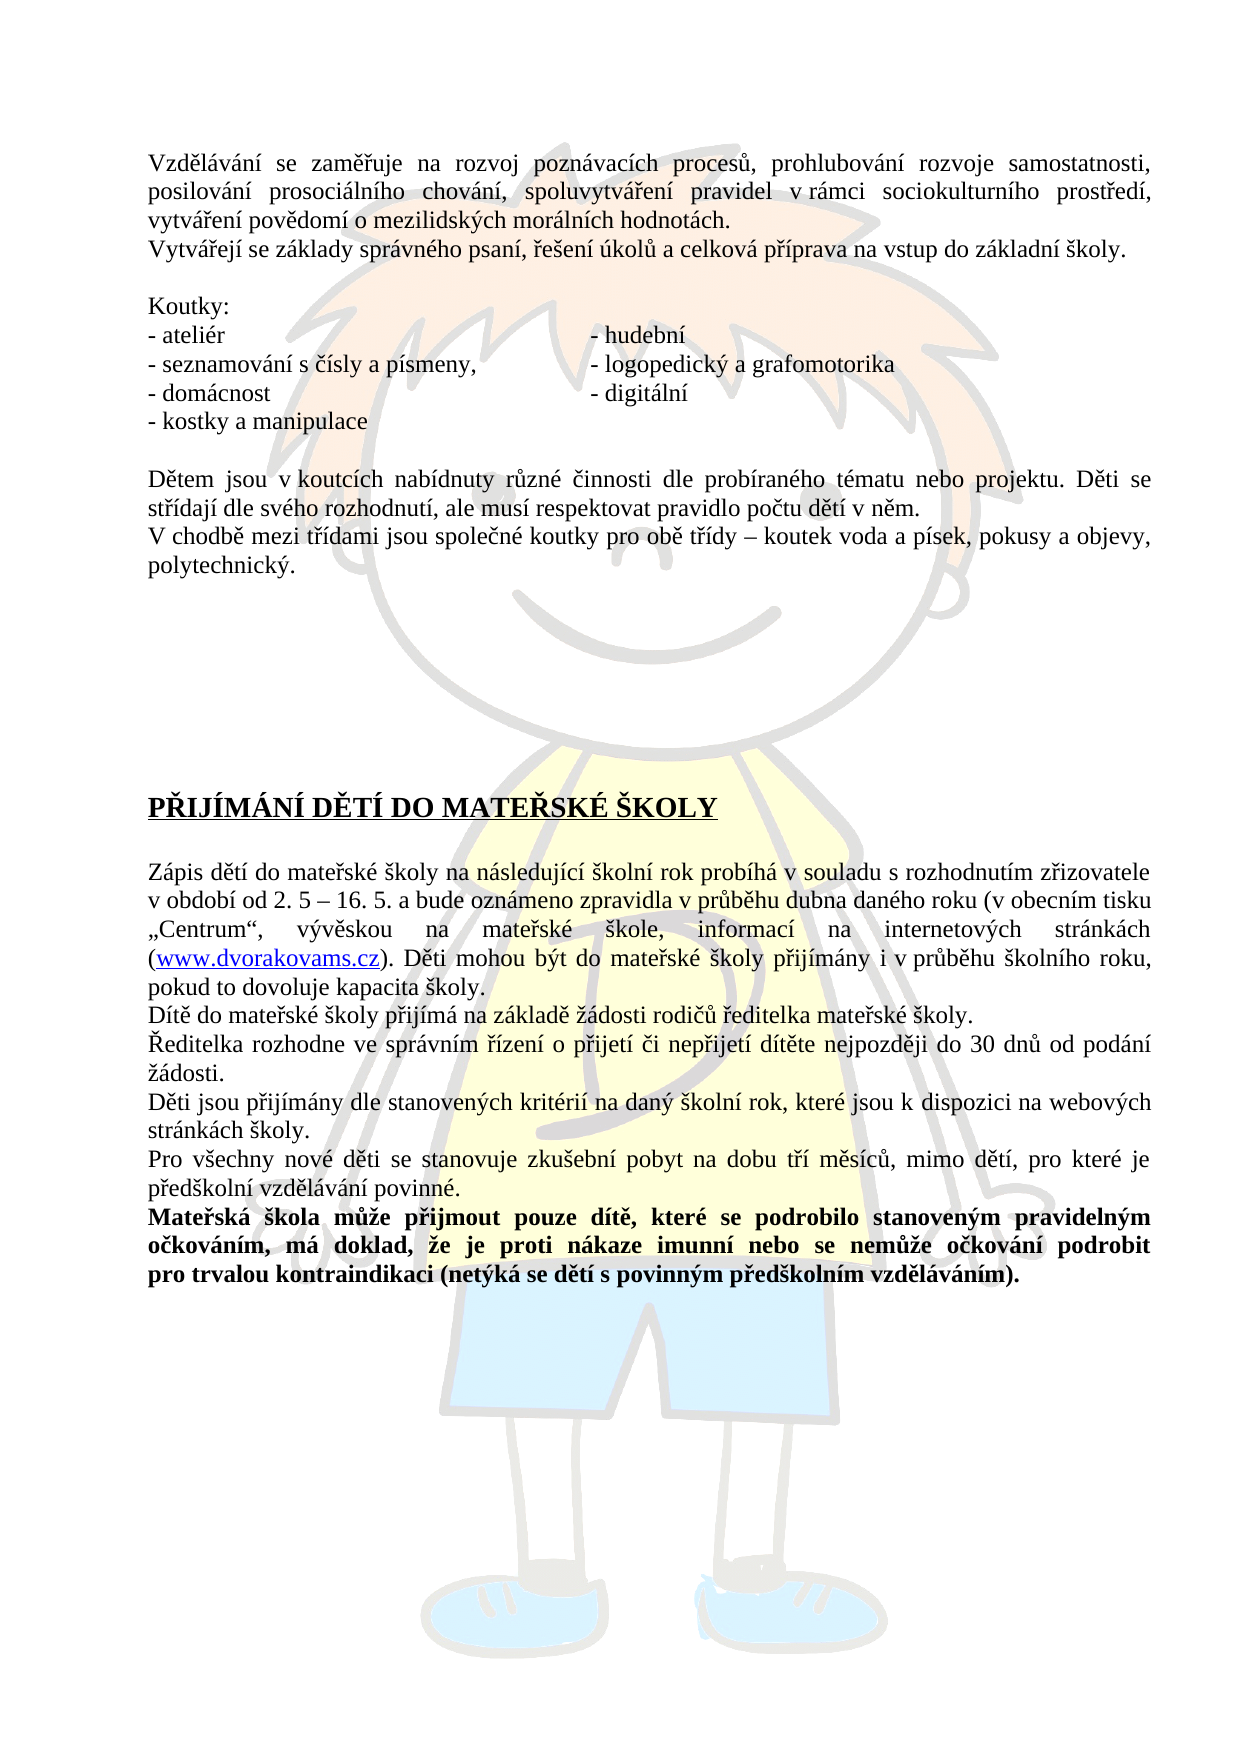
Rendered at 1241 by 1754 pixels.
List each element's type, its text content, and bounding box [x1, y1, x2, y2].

text Dítě do mateřské školy přijímá na základě žádosti rodičů ředitelka mateřské školy. [148, 1001, 1152, 1029]
text Zápis dětí do mateřské školy na následující školní rok probíhá v souladu s rozhodnutím zřizovatele v období od 2. 5 – 16. 5. a bude oznámeno zpravidla v průběhu dubna daného roku (v obecním tisku „Centrum“, vývěskou na mateřské škole, informací na internetových stránkách (www.dvorakovams.cz). Děti mohou být do mateřské školy přijímány i v průběhu školního roku, pokud to dovoluje kapacita školy. [148, 857, 1152, 1001]
text V chodbě mezi třídami jsou společné koutky pro obě třídy – koutek voda a písek, pokusy a objevy, polytechnický. [148, 521, 1152, 579]
text - seznamování s čísly a písmeny, - logopedický a grafomotorika [148, 349, 1152, 378]
text Děti jsou přijímány dle stanovených kritérií na daný školní rok, které jsou k dispozici na webových stránkách školy. [148, 1087, 1152, 1144]
text PŘIJÍMÁNÍ DĚTÍ DO MATEŘSKÉ ŠKOLY [148, 790, 1152, 823]
text - kostky a manipulace [148, 406, 1152, 435]
text Ředitelka rozhodne ve správním řízení o přijetí či nepřijetí dítěte nejpozději do 30 dnů od podání žádosti. [148, 1029, 1152, 1087]
text Vzdělávání se zaměřuje na rozvoj poznávacích procesů, prohlubování rozvoje samostatnosti, posilování prosociálního chování, spoluvytváření pravidel v rámci sociokulturního prostředí, vytváření povědomí o mezilidských morálních hodnotách. [148, 148, 1152, 234]
text Mateřská škola může přijmout pouze dítě, které se podrobilo stanoveným pravidelným očkováním, má doklad, že je proti nákaze imunní nebo se nemůže očkování podrobit pro trvalou kontraindikaci (netýká se dětí s povinným předškolním vzděláváním). [148, 1202, 1152, 1288]
text Koutky: [148, 291, 1152, 320]
text - domácnost - digitální [148, 378, 1152, 406]
text Vytvářejí se základy správného psaní, řešení úkolů a celková příprava na vstup do základní školy. [148, 234, 1152, 263]
text Pro všechny nové děti se stanovuje zkušební pobyt na dobu tří měsíců, mimo dětí, pro které je předškolní vzdělávání povinné. [148, 1144, 1152, 1202]
text Dětem jsou v koutcích nabídnuty různé činnosti dle probíraného tématu nebo projektu. Děti se střídají dle svého rozhodnutí, ale musí respektovat pravidlo počtu dětí v něm. [148, 464, 1152, 521]
text - ateliér - hudební [148, 320, 1152, 349]
